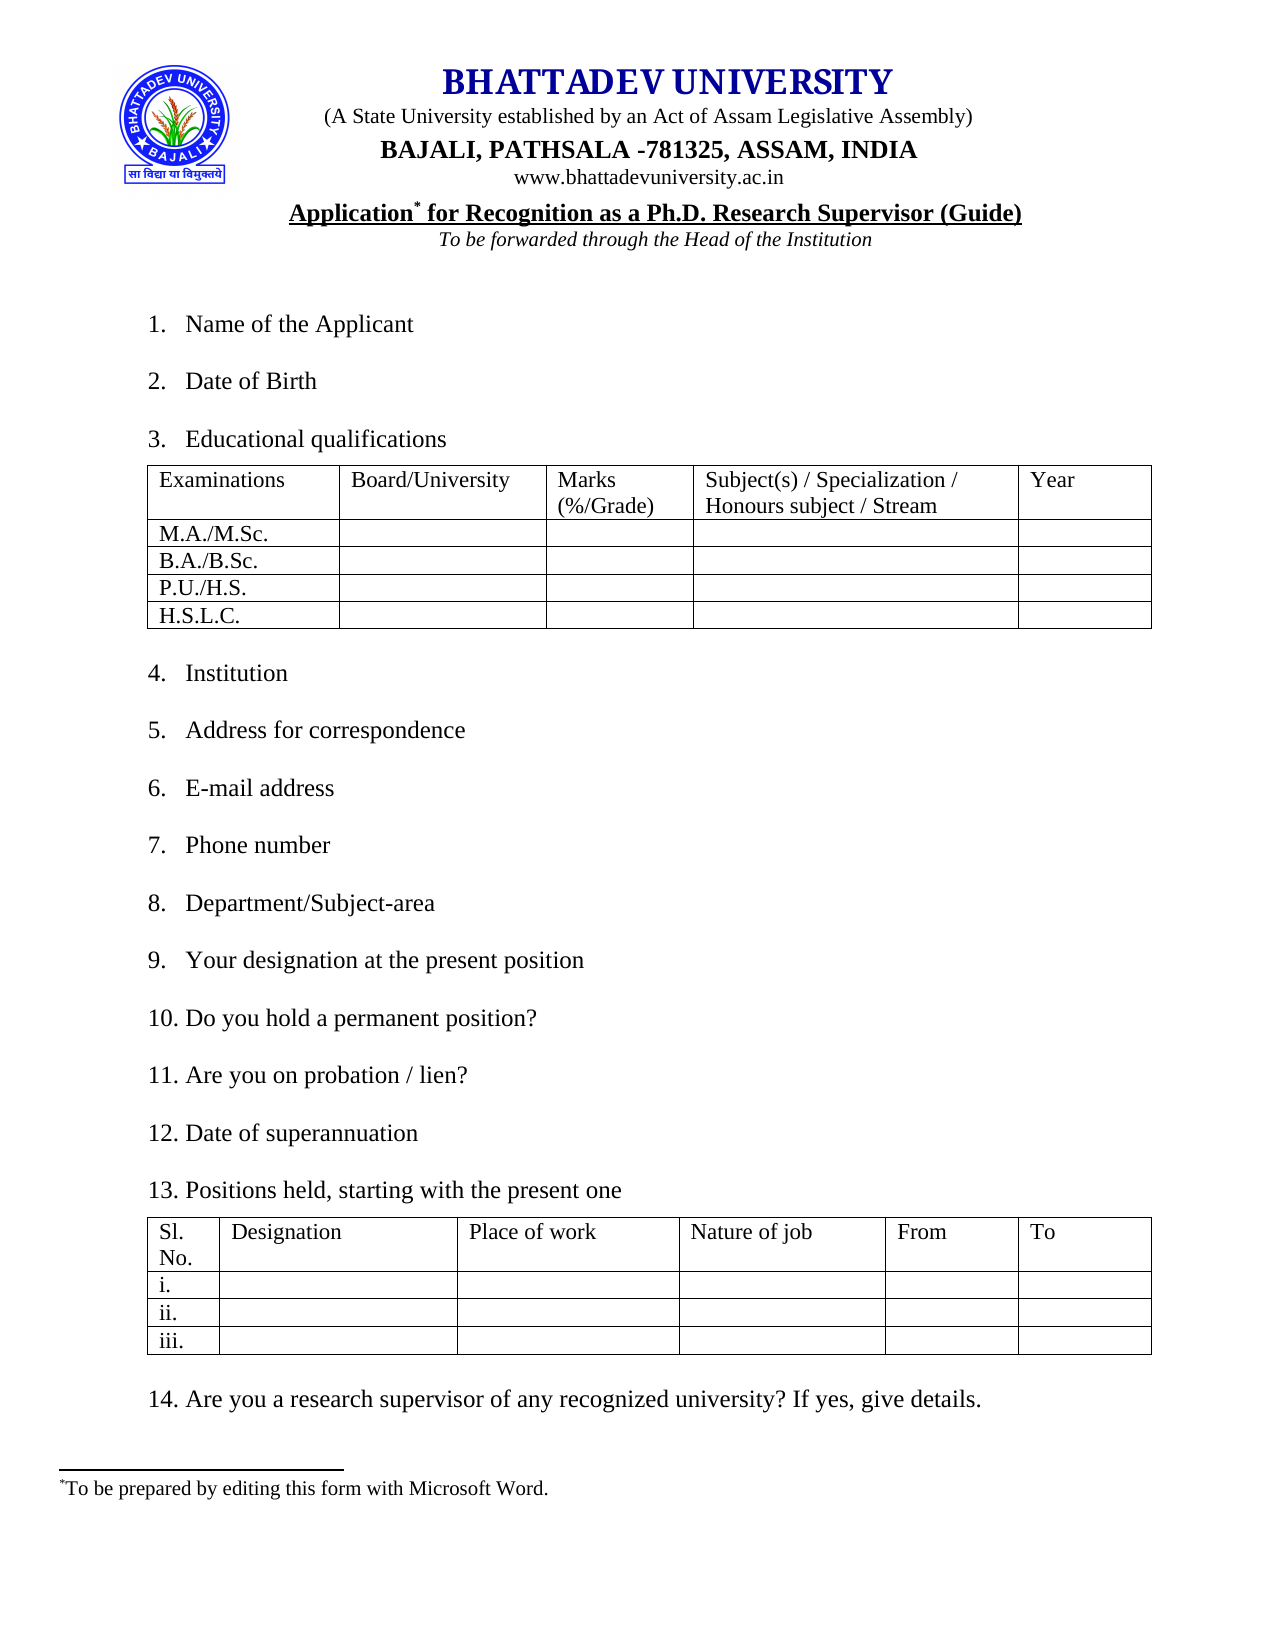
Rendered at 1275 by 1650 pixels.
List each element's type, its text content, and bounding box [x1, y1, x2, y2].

table_cell ii. [148, 1299, 219, 1326]
table_header Marks (%/Grade) [547, 466, 693, 519]
table_cell [1019, 1272, 1151, 1298]
table_cell [694, 547, 1018, 573]
table_cell [1019, 602, 1151, 628]
table_cell [886, 1327, 1018, 1354]
list Your designation at the present position [148, 946, 1163, 974]
table_cell P.U./H.S. [148, 575, 339, 601]
table_header Year [1019, 466, 1151, 519]
table_cell [1019, 1327, 1151, 1354]
table_cell B.A./B.Sc. [148, 547, 339, 573]
table_header Examinations [148, 466, 339, 519]
table_cell [680, 1299, 885, 1326]
table_cell [458, 1327, 679, 1354]
table_cell [680, 1272, 885, 1298]
table_cell [547, 520, 693, 546]
table_cell [694, 520, 1018, 546]
list Phone number [148, 831, 1163, 859]
list Date of superannuation [148, 1118, 1163, 1147]
table_cell iii. [148, 1327, 219, 1354]
table_header Board/University [340, 466, 546, 519]
table_cell i. [148, 1272, 219, 1298]
table_cell [340, 547, 546, 573]
list Name of the Applicant [148, 309, 1163, 337]
table_cell [340, 520, 546, 546]
list Department/Subject-area [148, 888, 1163, 917]
table_cell [1019, 575, 1151, 601]
table_cell [886, 1299, 1018, 1326]
table_header Designation [220, 1218, 457, 1271]
table_cell [1019, 1299, 1151, 1326]
table_header Place of work [458, 1218, 679, 1271]
list Address for correspondence [148, 716, 1163, 744]
list Are you a research supervisor of any recognized university? If yes, give details. [148, 1384, 1163, 1413]
text Application* for Recognition as a Ph.D. Research Supervisor (Guide) [59, 88, 1163, 227]
table_header To [1019, 1218, 1151, 1271]
table_cell [1019, 520, 1151, 546]
table_cell [694, 575, 1018, 601]
table_cell [220, 1272, 457, 1298]
table_cell [1019, 547, 1151, 573]
table_header Nature of job [680, 1218, 885, 1271]
list Do you hold a permanent position? [148, 1003, 1163, 1032]
table_header Subject(s) / Specialization / Honours subject / Stream [694, 466, 1018, 519]
text To be forwarded through the Head of the Institution [59, 227, 1163, 251]
table_cell [458, 1299, 679, 1326]
table_cell [458, 1272, 679, 1298]
list Date of Birth [148, 366, 1163, 395]
list Institution [148, 658, 1163, 687]
table_cell [547, 575, 693, 601]
list Positions held, starting with the present one [148, 1176, 1163, 1204]
table_cell [340, 602, 546, 628]
table_header Sl. No. [148, 1218, 219, 1271]
table_cell [694, 602, 1018, 628]
table_cell [547, 547, 693, 573]
table_cell [220, 1299, 457, 1326]
table_cell [547, 602, 693, 628]
list E-mail address [148, 773, 1163, 802]
table_header From [886, 1218, 1018, 1271]
table_cell M.A./M.Sc. [148, 520, 339, 546]
table_cell [680, 1327, 885, 1354]
table_cell H.S.L.C. [148, 602, 339, 628]
list Educational qualifications [148, 424, 1163, 452]
table_cell [886, 1272, 1018, 1298]
table_cell [340, 575, 546, 601]
list Are you on probation / lien? [148, 1061, 1163, 1089]
table_cell [220, 1327, 457, 1354]
